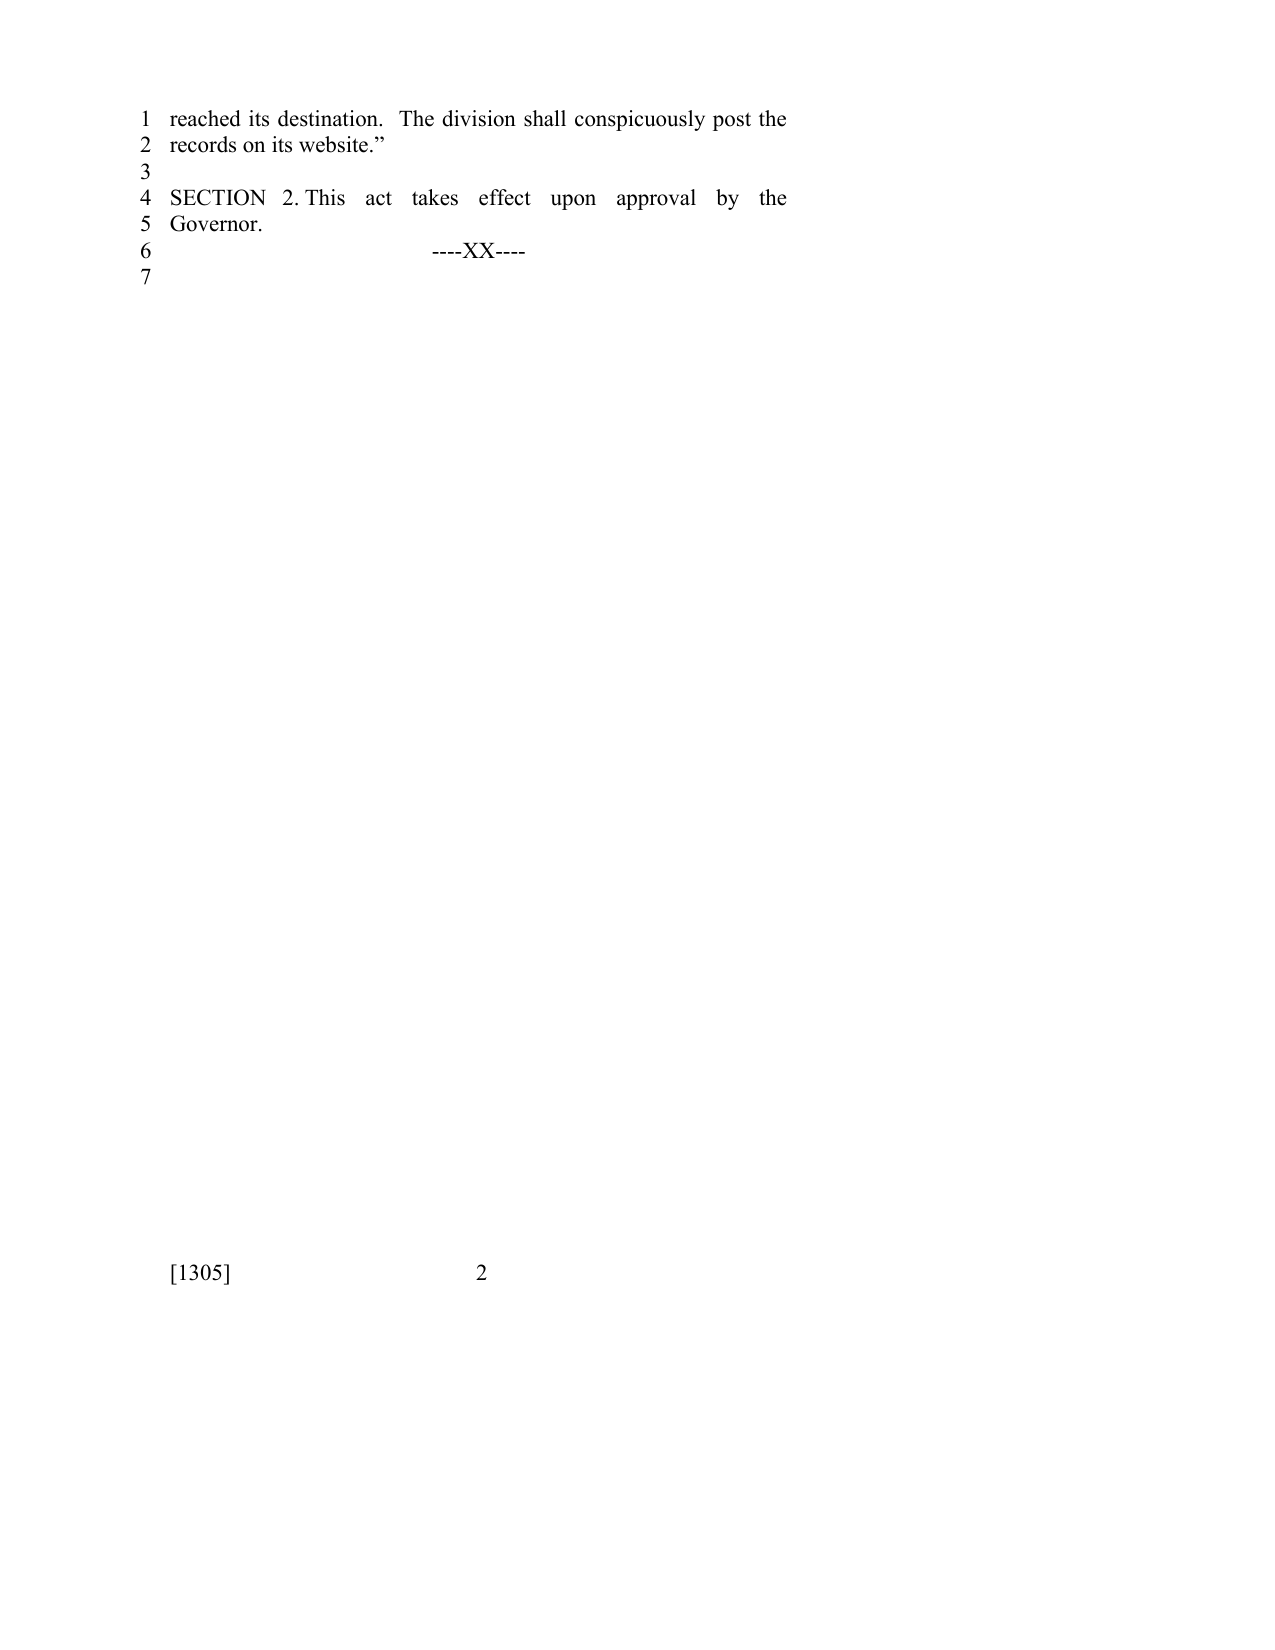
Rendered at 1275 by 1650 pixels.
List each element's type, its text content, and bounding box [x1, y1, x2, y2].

text ----XX---- [169, 237, 787, 263]
text SECTION 2. This act takes effect upon approval by the Governor. [169, 184, 787, 237]
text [169, 105, 787, 158]
